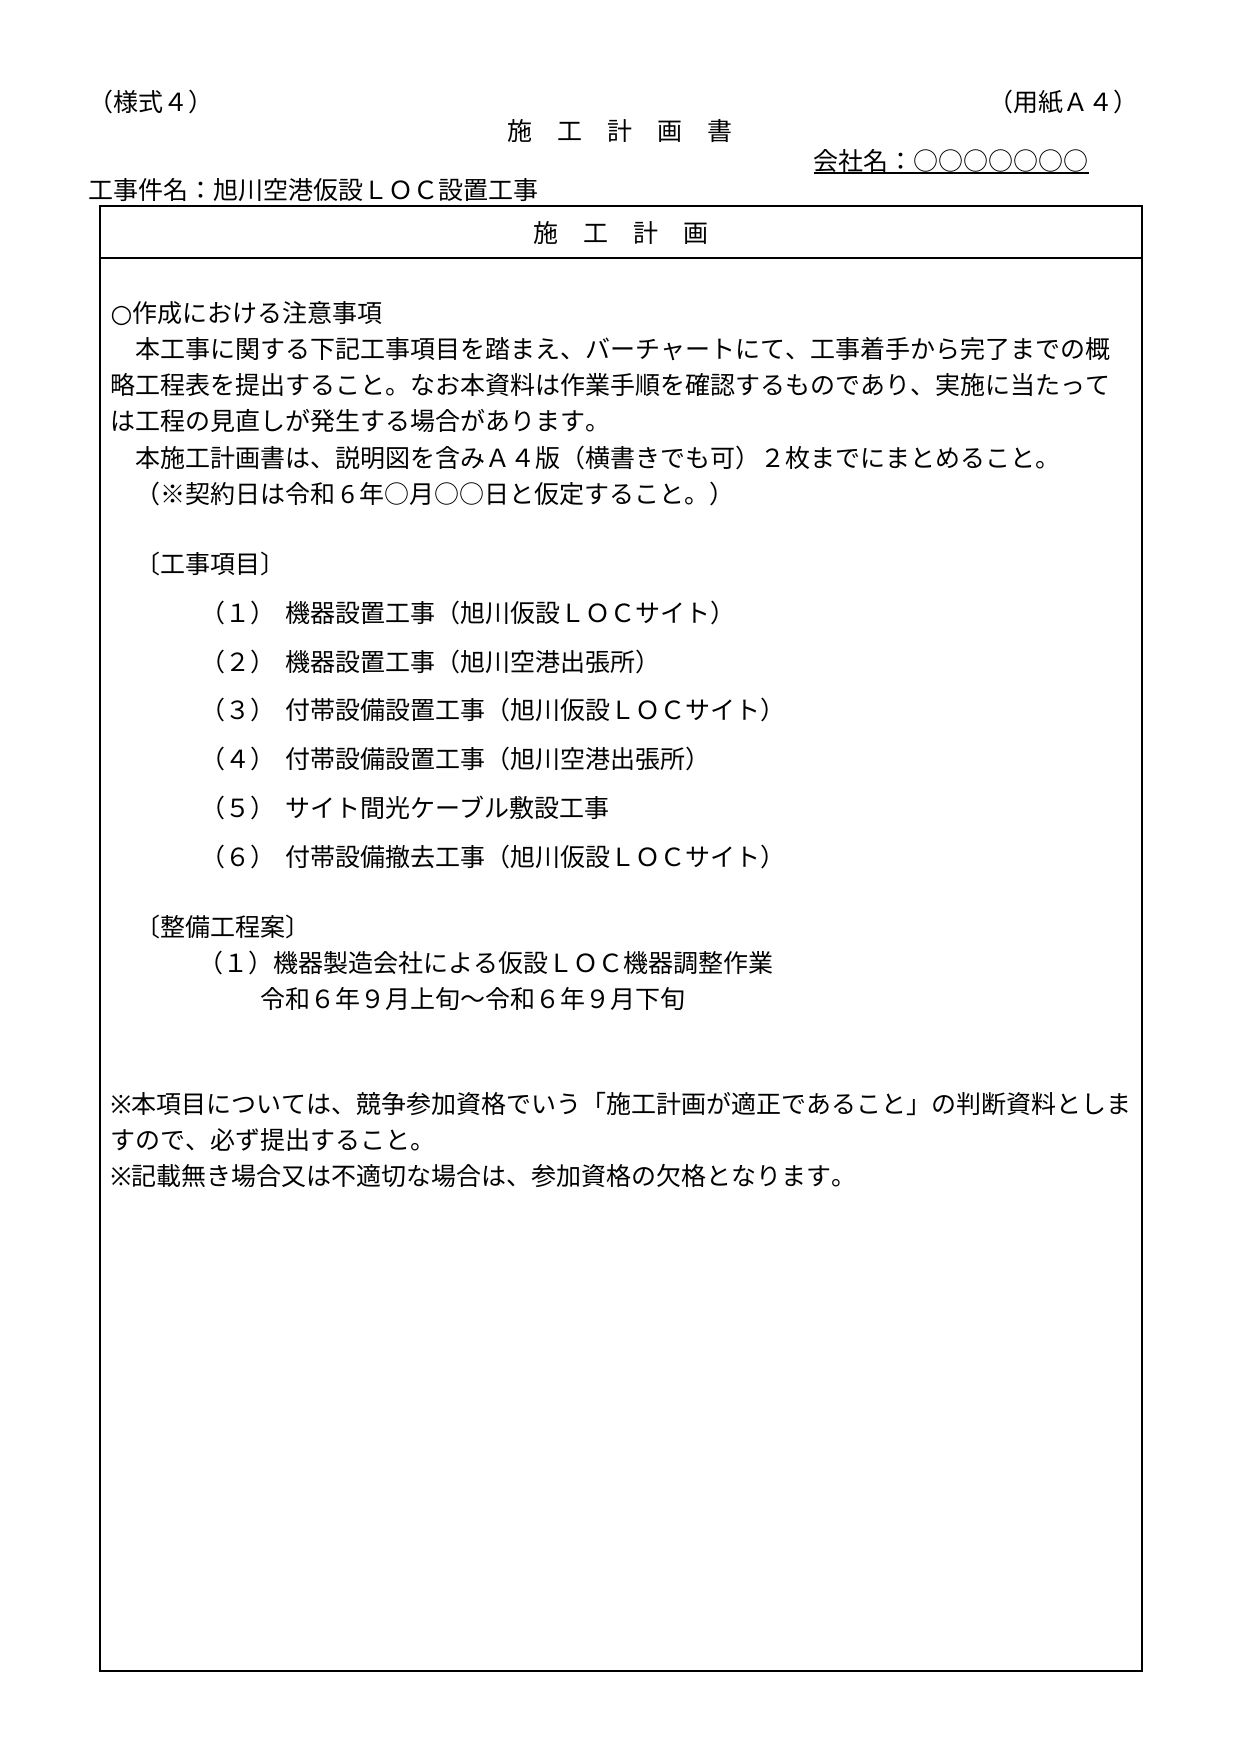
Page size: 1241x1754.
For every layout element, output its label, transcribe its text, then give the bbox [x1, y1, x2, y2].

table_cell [101, 259, 1141, 1670]
text 施 工 計 画 書 [89, 117, 1152, 147]
text 工事件名：旭川空港仮設ＬＯＣ設置工事 [89, 176, 1152, 205]
text （様式４） （用紙Ａ４） [89, 88, 1152, 117]
table_header 施 工 計 画 [101, 207, 1141, 257]
text 会社名：○○○○○○○ [89, 147, 1152, 176]
